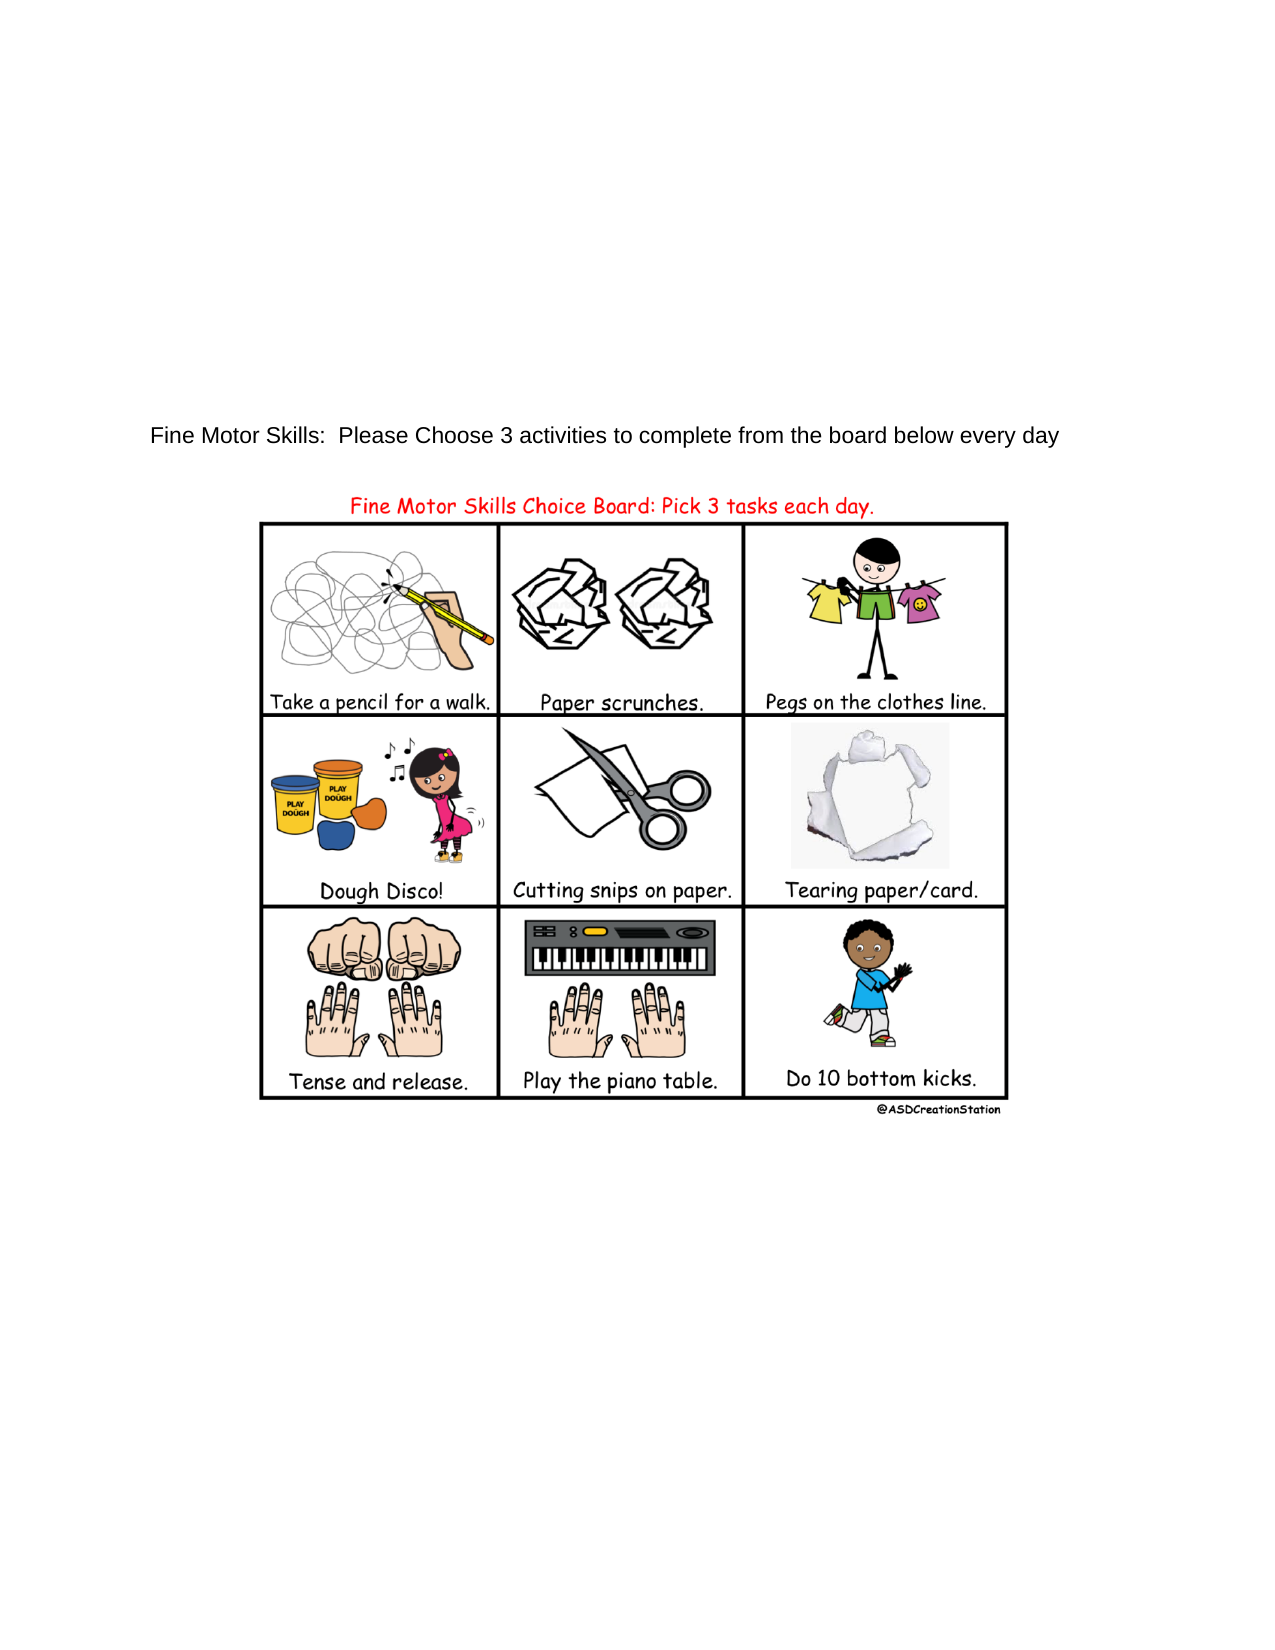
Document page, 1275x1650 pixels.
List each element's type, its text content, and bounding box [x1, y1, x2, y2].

text Fine Motor Skills: Please Choose 3 activities to complete from the board below every day [150, 422, 1125, 448]
picture [150, 452, 1125, 1142]
